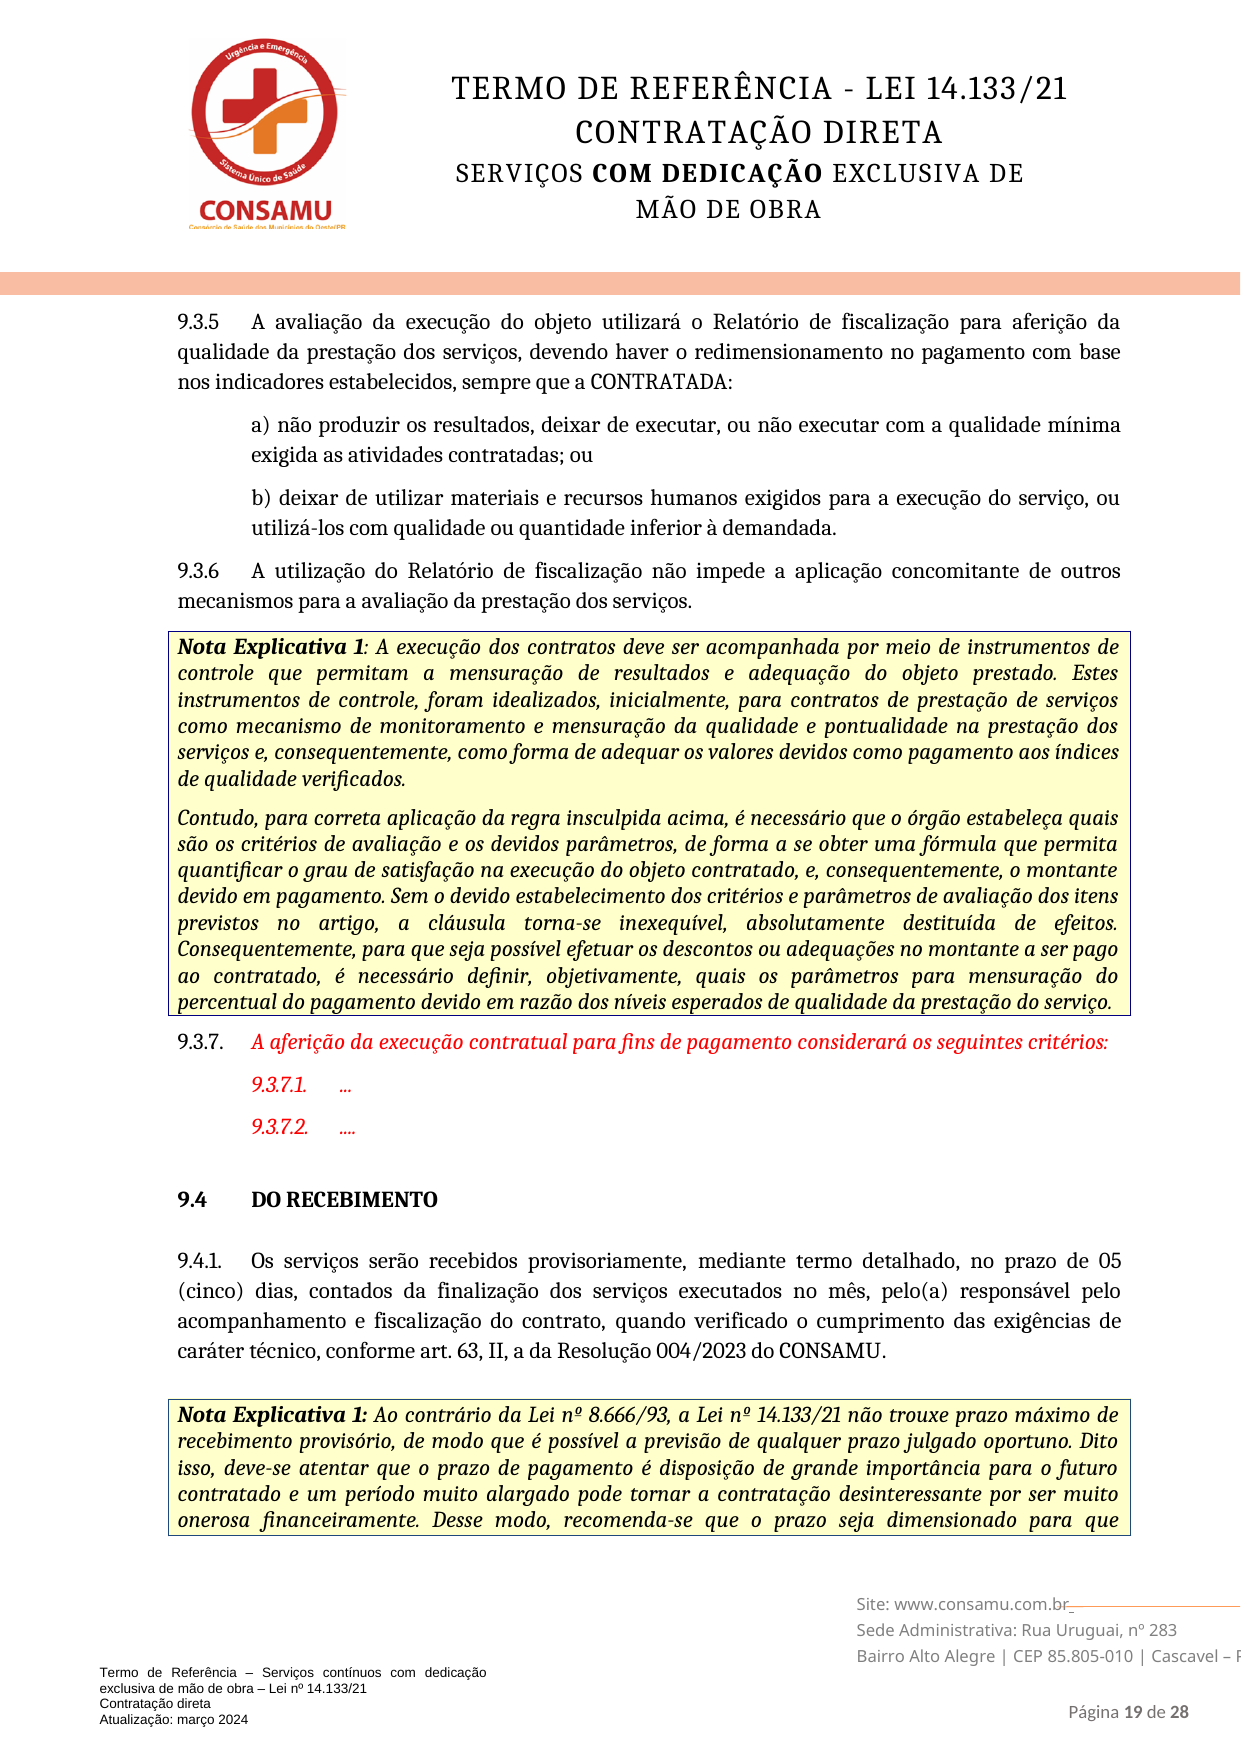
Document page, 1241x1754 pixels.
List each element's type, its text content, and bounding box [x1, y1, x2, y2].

list ... [251, 1071, 1122, 1098]
text b) deixar de utilizar materiais e recursos humanos exigidos para a execução do serviço, ou utilizá-los com qualidade ou quantidade inferior à demandada. [251, 485, 1122, 541]
list A avaliação da execução do objeto utilizará o Relatório de fiscalização para aferição da qualidade da prestação dos serviços, devendo haver o redimensionamento no pagamento com base nos indicadores estabelecidos, sempre que a CONTRATADA: [177, 309, 1122, 395]
list DO RECEBIMENTO [177, 1187, 1122, 1213]
text Contudo, para correta aplicação da regra insculpida acima, é necessário que o órgão estabeleça quais são os critérios de avaliação e os devidos parâmetros, de forma a se obter uma fórmula que permita quantificar o grau de satisfação na execução do objeto contratado, e, consequentemente, o montante devido em pagamento. Sem o devido estabelecimento dos critérios e parâmetros de avaliação dos itens previstos no artigo, a cláusula torna-se inexequível, absolutamente destituída de efeitos. Consequentemente, para que seja possível efetuar os descontos ou adequações no montante a ser pago ao contratado, é necessário definir, objetivamente, quais os parâmetros para mensuração do percentual do pagamento devido em razão dos níveis esperados de qualidade da prestação do serviço. [169, 801, 1130, 1015]
list .... [251, 1114, 1122, 1140]
picture [187, 36, 346, 228]
list A utilização do Relatório de fiscalização não impede a aplicação concomitante de outros mecanismos para a avaliação da prestação dos serviços. [177, 558, 1122, 614]
text Nota Explicativa 1: A execução dos contratos deve ser acompanhada por meio de instrumentos de controle que permitam a mensuração de resultados e adequação do objeto prestado. Estes instrumentos de controle, foram idealizados, inicialmente, para contratos de prestação de serviços como mecanismo de monitoramento e mensuração da qualidade e pontualidade na prestação dos serviços e, consequentemente, como forma de adequar os valores devidos como pagamento aos índices de qualidade verificados. [169, 632, 1130, 792]
text a) não produzir os resultados, deixar de executar, ou não executar com a qualidade mínima exigida as atividades contratadas; ou [251, 412, 1122, 468]
list A aferição da execução contratual para fins de pagamento considerará os seguintes critérios: [177, 1029, 1122, 1055]
list Os serviços serão recebidos provisoriamente, mediante termo detalhado, no prazo de 05 (cinco) dias, contados da finalização dos serviços executados no mês, pelo(a) responsável pelo acompanhamento e fiscalização do contrato, quando verificado o cumprimento das exigências de caráter técnico, conforme art. 63, II, a da Resolução 004/2023 do CONSAMU. [177, 1247, 1122, 1364]
